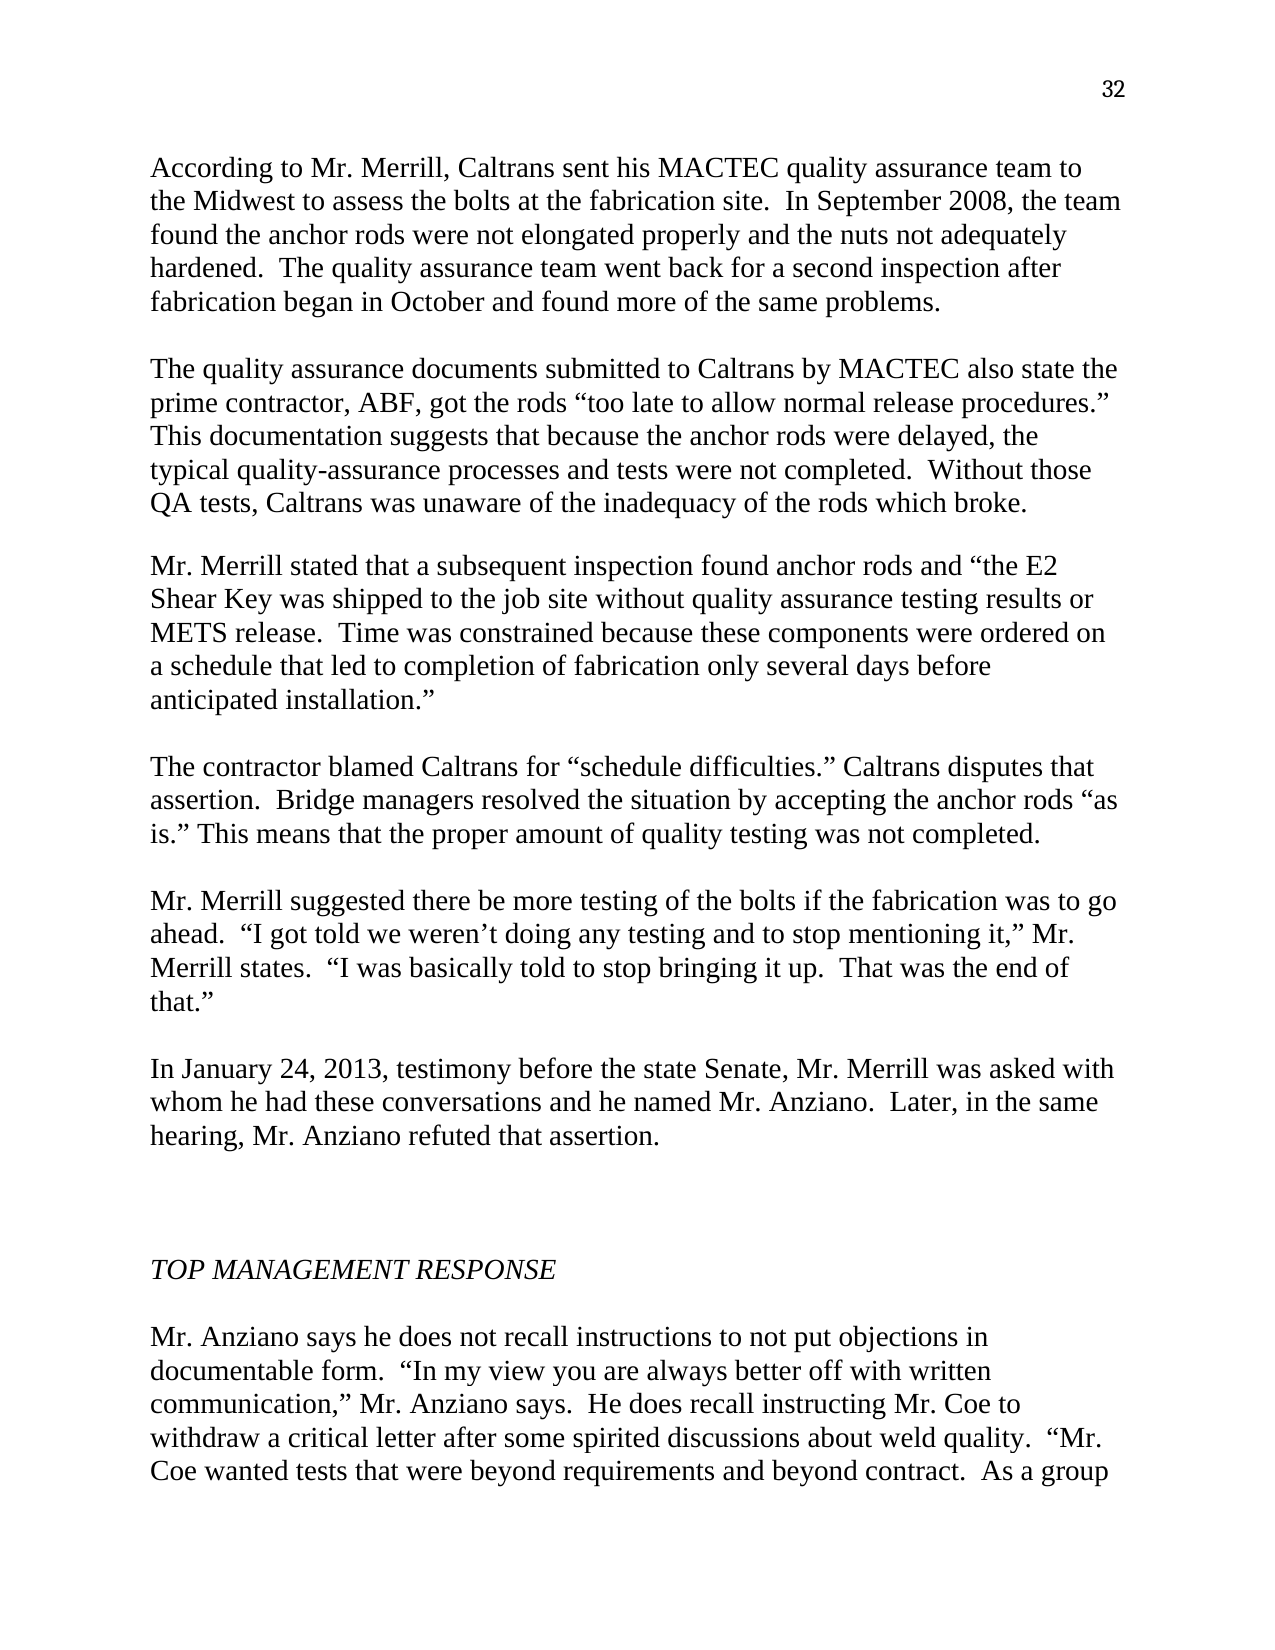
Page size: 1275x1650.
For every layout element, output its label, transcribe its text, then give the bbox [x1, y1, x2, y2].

text The quality assurance documents submitted to Caltrans by MACTEC also state the prime contractor, ABF, got the rods “too late to allow normal release procedures.” This documentation suggests that because the anchor rods were delayed, the typical quality-assurance processes and tests were not completed. Without those QA tests, Caltrans was unaware of the inadequacy of the rods which broke. [150, 351, 1125, 519]
text The contractor blamed Caltrans for “schedule difficulties.” Caltrans disputes that assertion. Bridge managers resolved the situation by accepting the anchor rods “as is.” This means that the proper amount of quality testing was not completed. [150, 749, 1125, 849]
text According to Mr. Merrill, Caltrans sent his MACTEC quality assurance team to the Midwest to assess the bolts at the fabrication site. In September 2008, the team found the anchor rods were not elongated properly and the nuts not adequately hardened. The quality assurance team went back for a second inspection after fabrication began in October and found more of the same problems. [150, 150, 1125, 318]
text Mr. Merrill suggested there be more testing of the bolts if the fabrication was to go ahead. “I got told we weren’t doing any testing and to stop mentioning it,” Mr. Merrill states. “I was basically told to stop bringing it up. That was the end of that.” [150, 883, 1125, 1017]
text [150, 1319, 1125, 1487]
text In January 24, 2013, testimony before the state Senate, Mr. Merrill was asked with whom he had these conversations and he named Mr. Anziano. Later, in the same hearing, Mr. Anziano refuted that assertion. [150, 1051, 1125, 1151]
text TOP MANAGEMENT RESPONSE [150, 1252, 1125, 1286]
text Mr. Merrill stated that a subsequent inspection found anchor rods and “the E2 Shear Key was shipped to the job site without quality assurance testing results or METS release. Time was constrained because these components were ordered on a schedule that led to completion of fabrication only several days before anticipated installation.” [150, 548, 1125, 715]
